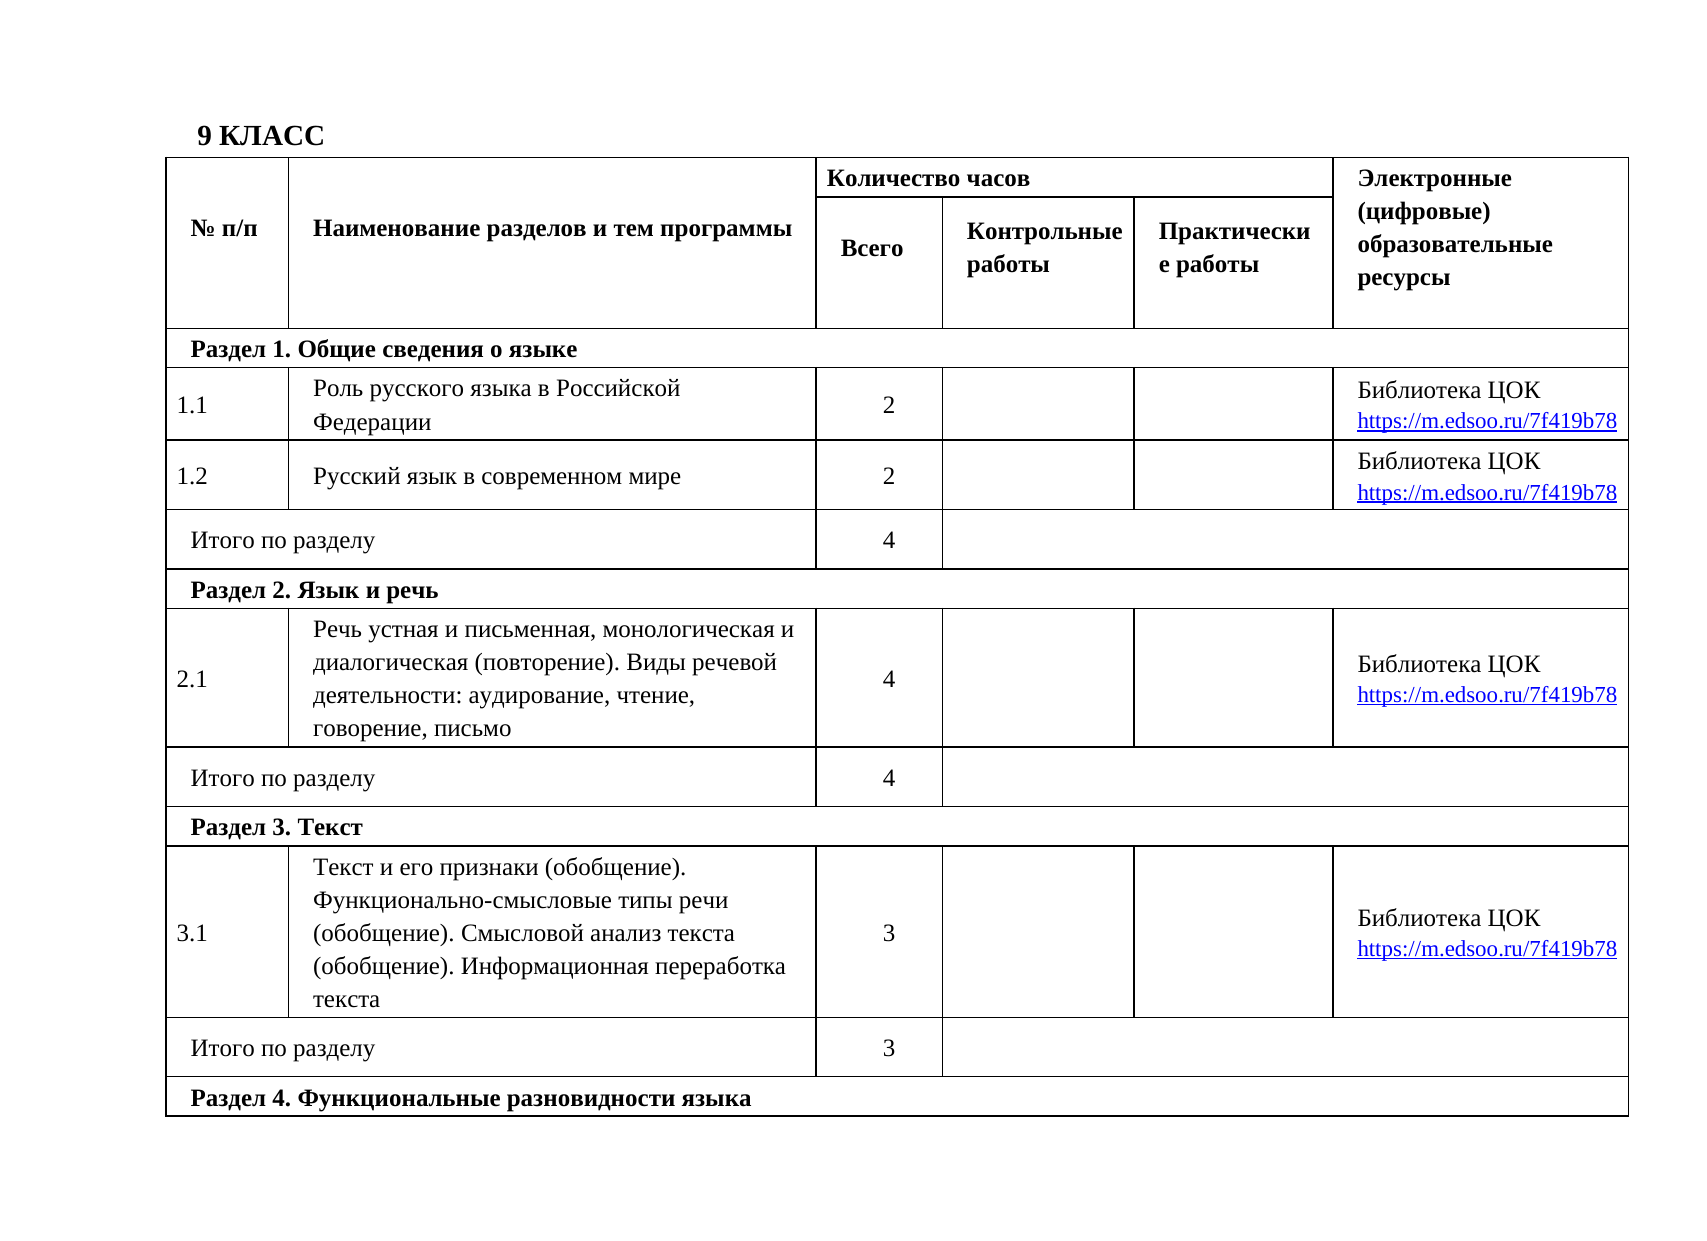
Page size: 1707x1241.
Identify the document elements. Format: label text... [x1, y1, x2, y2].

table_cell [1334, 847, 1628, 1016]
table_cell Всего [817, 198, 942, 327]
table_cell Русский язык в современном мире [289, 441, 815, 509]
table_cell Раздел 1. Общие сведения о языке [167, 329, 1628, 367]
table_cell 3.1 [167, 847, 288, 1016]
table_cell 4 [817, 609, 942, 746]
table_cell [943, 748, 1628, 806]
table_cell 2 [817, 441, 942, 509]
table_cell 2 [817, 368, 942, 439]
table_cell [1135, 368, 1332, 439]
table_cell Текст и его признаки (обобщение). Функционально-смысловые типы речи (обобщение). Смысловой анализ текста (обобщение). Информационная переработка текста [289, 847, 815, 1016]
table_cell Роль русского языка в Российской Федерации [289, 368, 815, 439]
table_cell Речь устная и письменная, монологическая и диалогическая (повторение). Виды речевой деятельности: аудирование, чтение, говорение, письмо [289, 609, 815, 746]
table_cell Итого по разделу [167, 510, 815, 568]
table_cell [943, 510, 1628, 568]
table_cell [943, 847, 1133, 1016]
table_cell 4 [817, 510, 942, 568]
table_cell Итого по разделу [167, 1018, 815, 1076]
table_header Электронные (цифровые) образовательные ресурсы [1334, 158, 1628, 327]
table_cell [943, 441, 1133, 509]
table_cell Раздел 2. Язык и речь [167, 570, 1628, 608]
table_cell [1135, 847, 1332, 1016]
table_header Наименование разделов и тем программы [289, 158, 815, 327]
table_cell 1.2 [167, 441, 288, 509]
table_cell 1.1 [167, 368, 288, 439]
table_cell [943, 1018, 1628, 1076]
text 9 КЛАСС [190, 118, 1618, 152]
table_cell Раздел 3. Текст [167, 807, 1628, 845]
table_cell [943, 609, 1133, 746]
table_cell Итого по разделу [167, 748, 815, 806]
table_cell Практические работы [1135, 198, 1332, 327]
table_cell Раздел 4. Функциональные разновидности языка [167, 1077, 1628, 1115]
table_cell [1135, 609, 1332, 746]
table_cell 3 [817, 1018, 942, 1076]
table_cell Контрольные работы [943, 198, 1133, 327]
table_header № п/п [167, 158, 288, 327]
table_cell 4 [817, 748, 942, 806]
table_cell Библиотека ЦОК https://m.edsoo.ru/7f419b78 [1334, 609, 1628, 746]
table_cell [1135, 441, 1332, 509]
table_cell Библиотека ЦОК https://m.edsoo.ru/7f419b78 [1334, 368, 1628, 439]
table_cell [943, 368, 1133, 439]
table_header Количество часов [817, 158, 1332, 196]
table_cell 3 [817, 847, 942, 1016]
table_cell 2.1 [167, 609, 288, 746]
table_cell Библиотека ЦОК https://m.edsoo.ru/7f419b78 [1334, 441, 1628, 509]
